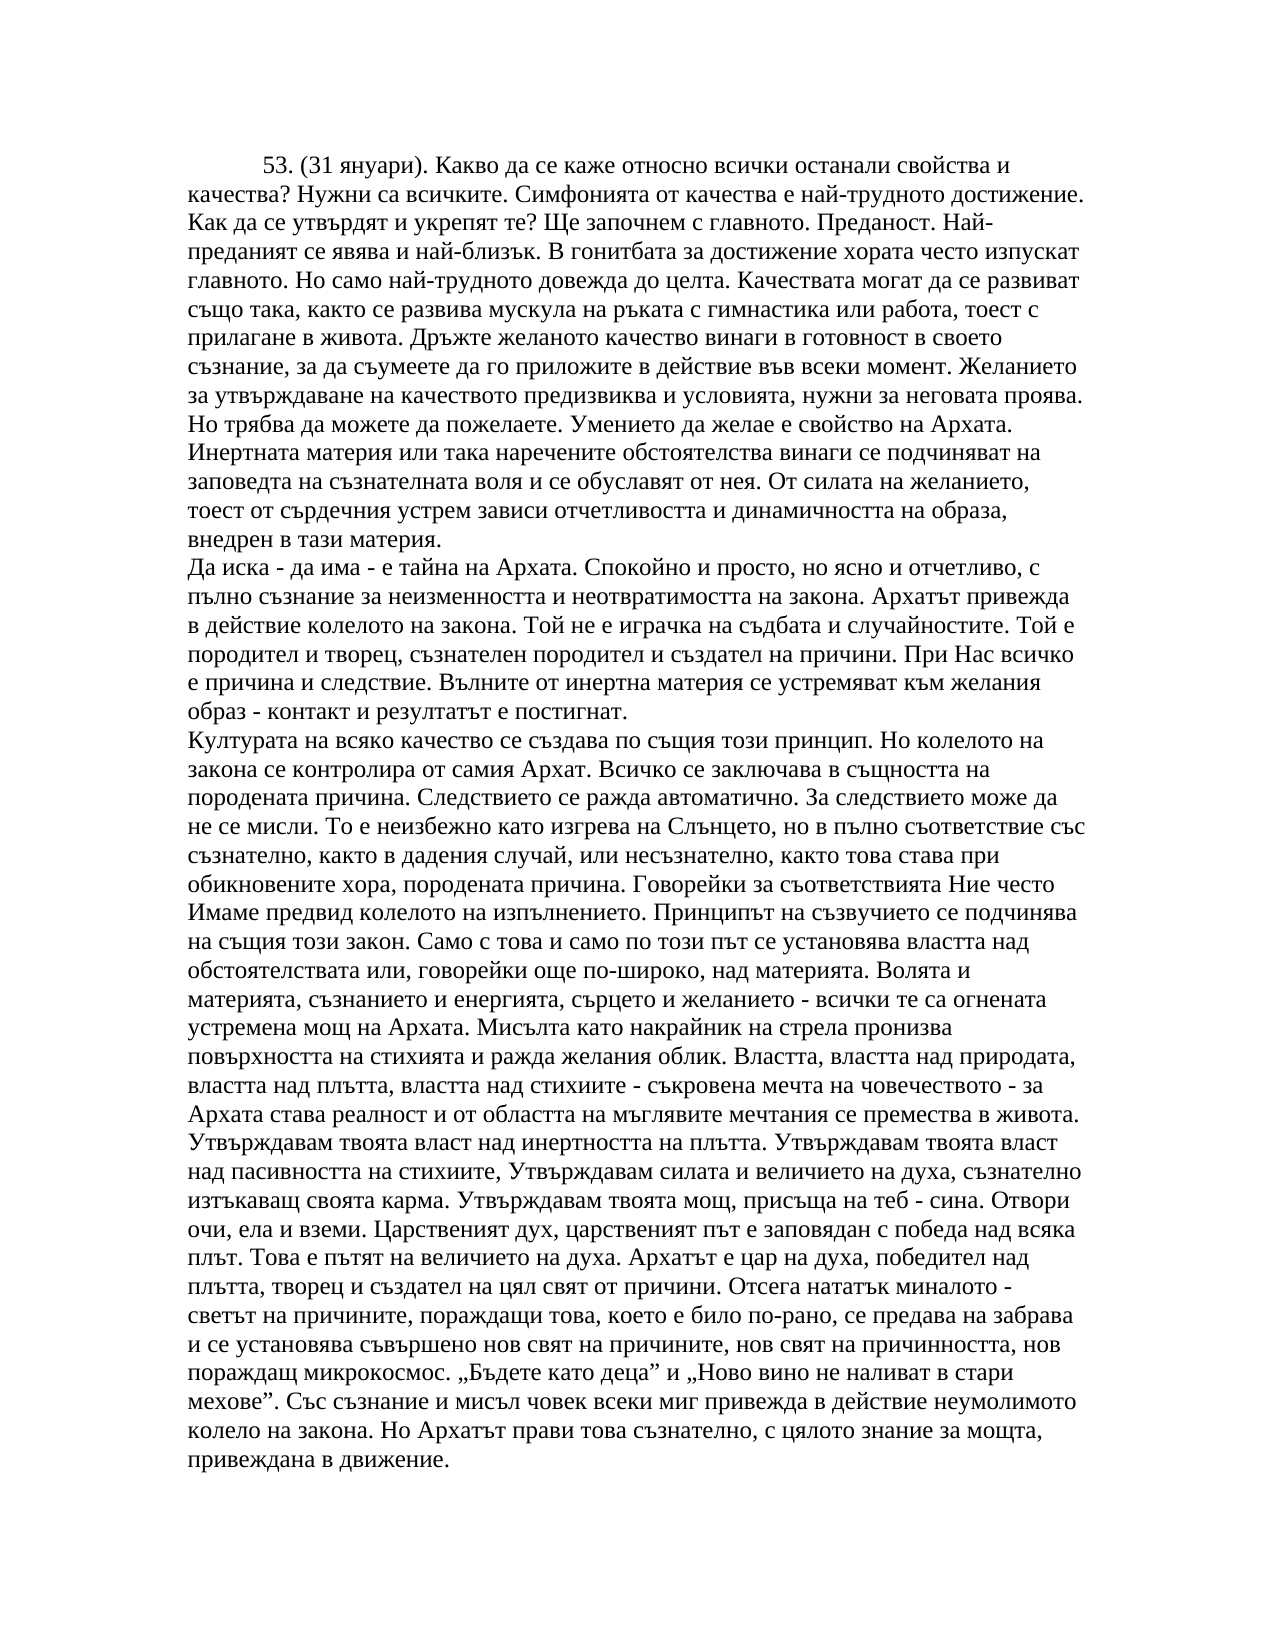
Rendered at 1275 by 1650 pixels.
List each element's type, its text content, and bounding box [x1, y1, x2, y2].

text Утвърждавам твоята власт над инертността на плътта. Утвърждавам твоята власт над пасивността на стихиите, Утвърждавам силата и величието на духа, съзнателно изтъкаващ своята карма. Утвърждавам твоята мощ, присъща на теб - сина. Отвори очи, ела и вземи. Царственият дух, царственият път е заповядан с победа над всяка плът. Това е пътят на величието на духа. Архатът е цар на духа, победител над плътта, творец и създател на цял свят от причини. Отсега нататък миналото - светът на причините, пораждащи това, което е било по-рано, се предава на забрава и се установява съвършено нов свят на причините, нов свят на причинността, нов пораждащ микрокосмос. „Бъдете като деца” и „Ново вино не наливат в стари мехове”. Със съзнание и мисъл човек всеки миг привежда в действие неумолимото колело на закона. Но Архатът прави това съзнателно, с цялото знание за мощта, привеждана в движение. [187, 1127, 1087, 1472]
text Да иска - да има - е тайна на Архата. Спокойно и просто, но ясно и отчетливо, с пълно съзнание за неизменността и неотвратимостта на закона. Архатът привежда в действие колелото на закона. Той не е играчка на съдбата и случайностите. Той е породител и творец, съзнателен породител и създател на причини. При Нас всичко е причина и следствие. Вълните от инертна материя се устремяват към желания образ - контакт и резултатът е постигнат. [187, 552, 1087, 725]
text Културата на всяко качество се създава по същия този принцип. Но колелото на закона се контролира от самия Архат. Всичко се заключава в същността на породената причина. Следствието се ражда автоматично. За следствието може да не се мисли. То е неизбежно като изгрева на Слънцето, но в пълно съответствие със съзнателно, както в дадения случай, или несъзнателно, както това става при обикновените хора, породената причина. Говорейки за съответствията Ние често Имаме предвид колелото на изпълнението. Принципът на съзвучието се подчинява на същия този закон. Само с това и само по този път се установява властта над обстоятелствата или, говорейки още по-широко, над материята. Волята и материята, съзнанието и енергията, сърцето и желанието - всички те са огнената устремена мощ на Архата. Мисълта като накрайник на стрела пронизва повърхността на стихията и ражда желания облик. Властта, властта над природата, властта над плътта, властта над стихиите - съкровена мечта на човечеството - за Архата става реалност и от областта на мъглявите мечтания се премества в живота. [187, 725, 1087, 1127]
text 53. (31 януари). Какво да се каже относно всички останали свойства и качества? Нужни са всичките. Симфонията от качества е най-трудното достижение. Как да се утвърдят и укрепят те? Ще започнем с главното. Преданост. Най-преданият се явява и най-близък. В гонитбата за достижение хората често изпускат главното. Но само най-трудното довежда до целта. Качествата могат да се развиват също така, както се развива мускула на ръката с гимнастика или работа, тоест с прилагане в живота. Дръжте желаното качество винаги в готовност в своето съзнание, за да съумеете да го приложите в действие във всеки момент. Желанието за утвърждаване на качеството предизвиква и условията, нужни за неговата проява. Но трябва да можете да пожелаете. Умението да желае е свойство на Архата. Инертната материя или така наречените обстоятелства винаги се подчиняват на заповедта на съзнателната воля и се обуславят от нея. От силата на желанието, тоест от сърдечния устрем зависи отчетливостта и динамичността на образа, внедрен в тази материя. [187, 150, 1087, 552]
